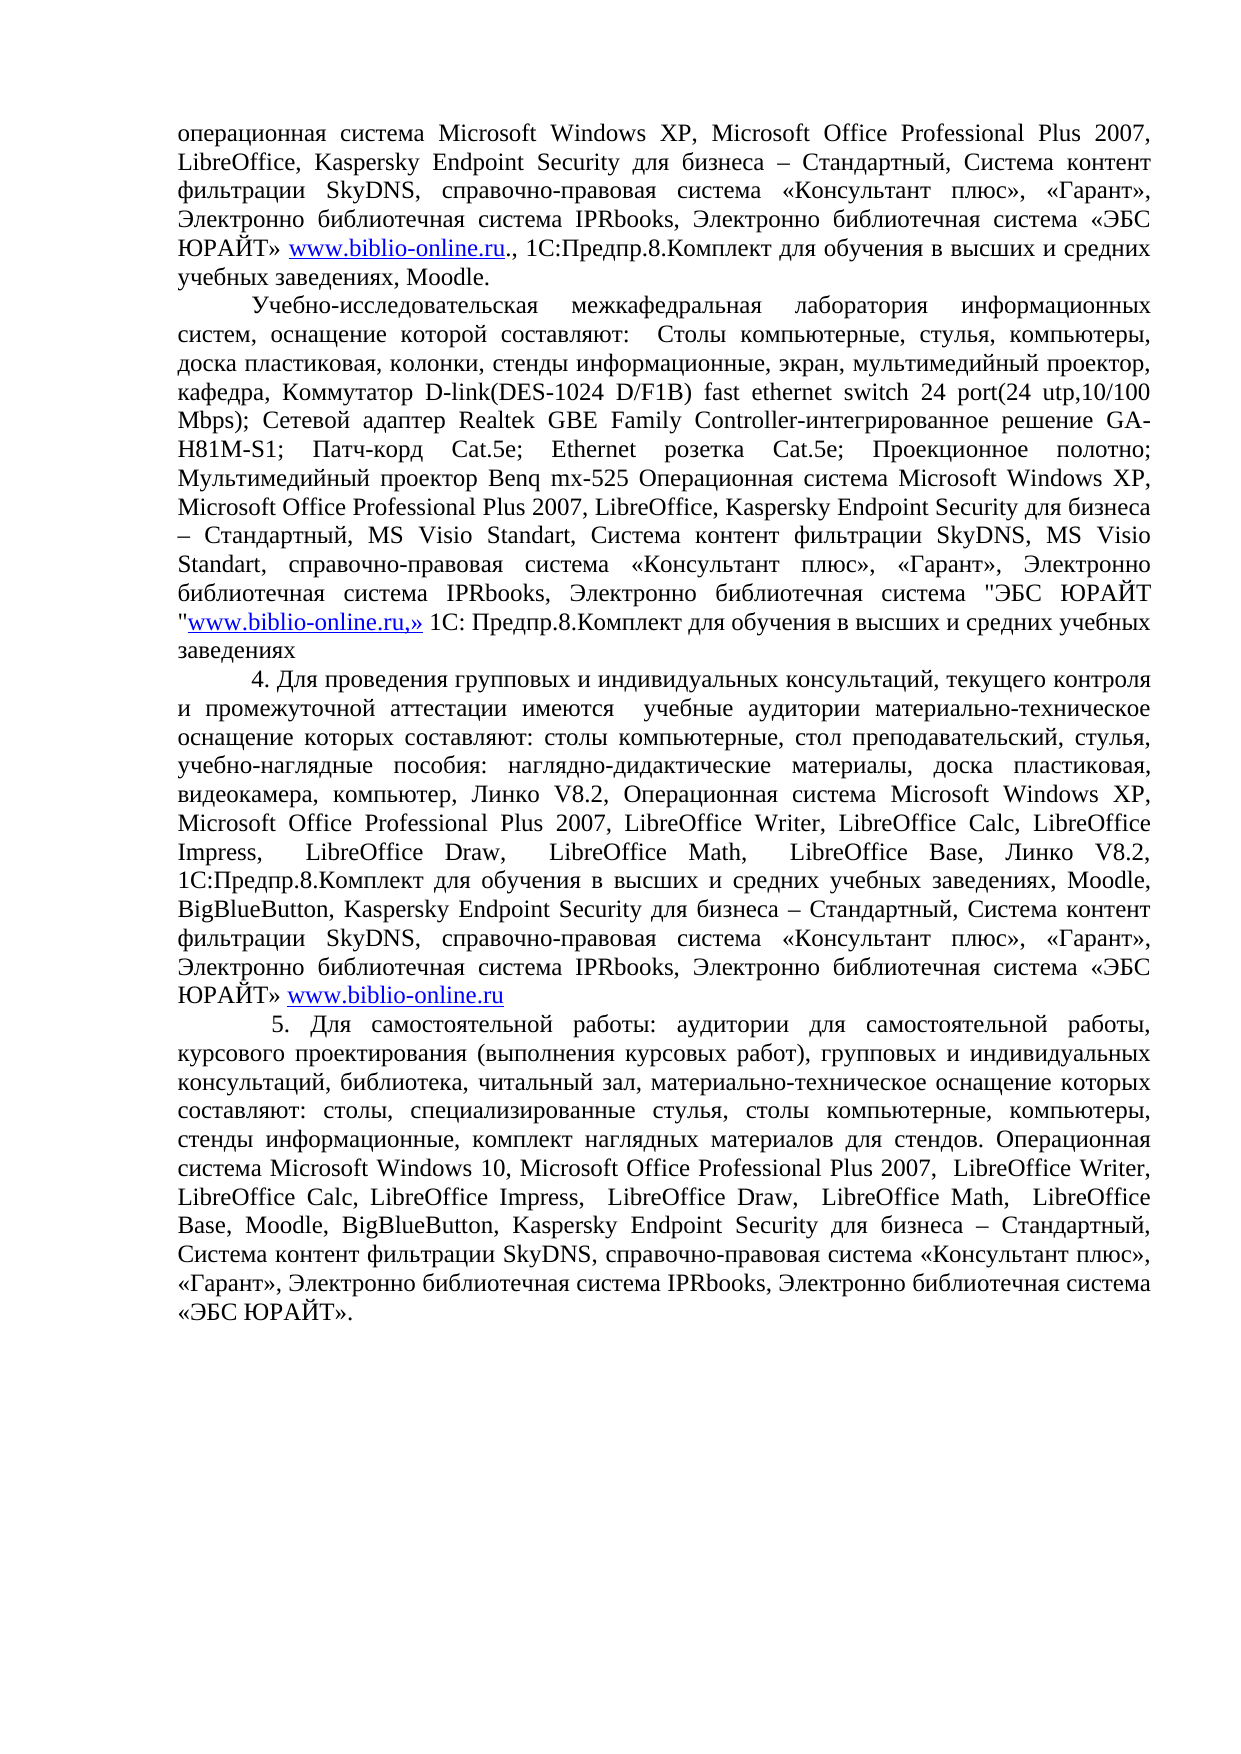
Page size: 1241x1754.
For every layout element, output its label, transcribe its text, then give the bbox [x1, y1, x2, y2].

text 4. Для проведения групповых и индивидуальных консультаций, текущего контроля и промежуточной аттестации имеются учебные аудитории материально-техническое оснащение которых составляют: столы компьютерные, стол преподавательский, стулья, учебно-наглядные пособия: наглядно-дидактические материалы, доска пластиковая, видеокамера, компьютер, Линко V8.2, Операционная система Microsoft Windows XP, Microsoft Office Professional Plus 2007, LibreOffice Writer, LibreOffice Calc, LibreOffice Impress, LibreOffice Draw, LibreOffice Math, LibreOffice Base, Линко V8.2, 1С:Предпр.8.Комплект для обучения в высших и средних учебных заведениях, Moodle, BigBlueButton, Kaspersky Endpoint Security для бизнеса – Стандартный, Система контент фильтрации SkyDNS, справочно-правовая система «Консультант плюс», «Гарант», Электронно библиотечная система IPRbooks, Электронно библиотечная система «ЭБС ЮРАЙТ» www.biblio-online.ru [177, 664, 1152, 1009]
text 5. Для самостоятельной работы: аудитории для самостоятельной работы, курсового проектирования (выполнения курсовых работ), групповых и индивидуальных консультаций, библиотека, читальный зал, материально-техническое оснащение которых составляют: столы, специализированные стулья, столы компьютерные, компьютеры, стенды информационные, комплект наглядных материалов для стендов. Операционная система Microsoft Windows 10, Microsoft Office Professional Plus 2007, LibreOffice Writer, LibreOffice Calc, LibreOffice Impress, LibreOffice Draw, LibreOffice Math, LibreOffice Base, Moodle, BigBlueButton, Kaspersky Endpoint Security для бизнеса – Стандартный, Система контент фильтрации SkyDNS, справочно-правовая система «Консультант плюс», «Гарант», Электронно библиотечная система IPRbooks, Электронно библиотечная система «ЭБС ЮРАЙТ». [177, 1009, 1152, 1326]
text Учебно-исследовательская межкафедральная лаборатория информационных систем, оснащение которой составляют: Столы компьютерные, стулья, компьютеры, доска пластиковая, колонки, стенды информационные, экран, мультимедийный проектор, кафедра, Коммутатор D-link(DES-1024 D/F1B) fast ethernet switch 24 port(24 utp,10/100 Mbps); Сетевой адаптер Realtek GBE Family Controller-интегрированное решение GA-H81M-S1; Патч-корд Cat.5e; Ethernet розетка Cat.5e; Проекционное полотно; Мультимедийный проектор Benq mx-525 Операционная система Microsoft Windows XP, Microsoft Office Professional Plus 2007, LibreOffice, Kaspersky Endpoint Security для бизнеса – Стандартный, MS Visio Standart, Система контент фильтрации SkyDNS, MS Visio Standart, справочно-правовая система «Консультант плюс», «Гарант», Электронно библиотечная система IPRbooks, Электронно библиотечная система "ЭБС ЮРАЙТ "www.biblio-online.ru,» 1С: Предпр.8.Комплект для обучения в высших и средних учебных заведениях [177, 291, 1152, 664]
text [177, 118, 1152, 291]
